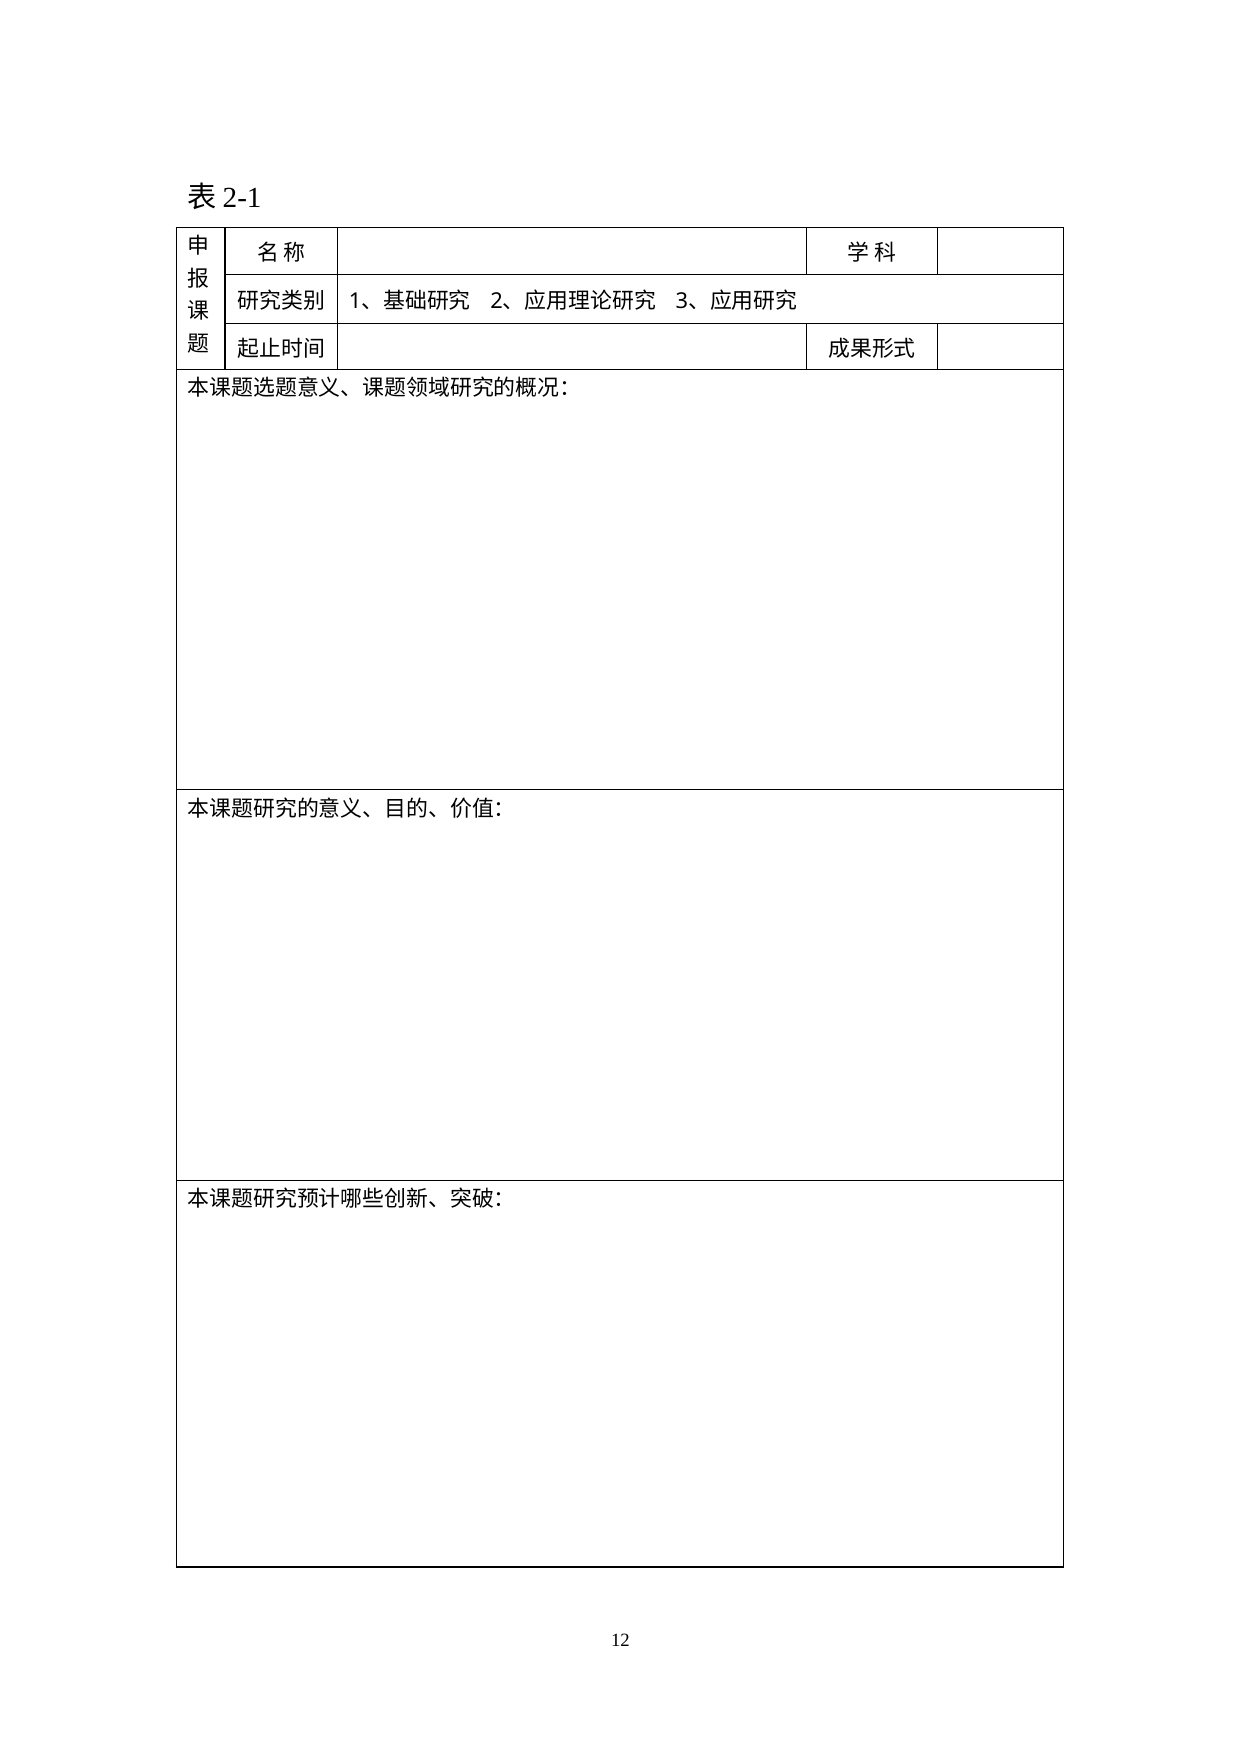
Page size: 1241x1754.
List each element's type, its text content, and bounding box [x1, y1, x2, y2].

table_header 学 科 [807, 228, 937, 274]
table_cell 本课题研究预计哪些创新、突破： [177, 1181, 1063, 1566]
table_cell 本课题研究的意义、目的、价值： [177, 790, 1063, 1179]
table_cell 本课题选题意义、课题领域研究的概况： [177, 370, 1063, 789]
table_cell 1、基础研究 2、应用理论研究 3、应用研究 [338, 275, 1063, 323]
table_header [938, 228, 1063, 274]
table_cell [338, 324, 806, 368]
table_cell [938, 324, 1063, 368]
table_header 名 称 [226, 228, 337, 274]
table_cell 起止时间 [226, 324, 337, 368]
table_header [338, 228, 806, 274]
table_header 申 报 课 题 [177, 228, 224, 368]
table_cell 成果形式 [807, 324, 937, 368]
text 表2-1 [187, 162, 1053, 227]
table_cell 研究类别 [226, 275, 337, 323]
